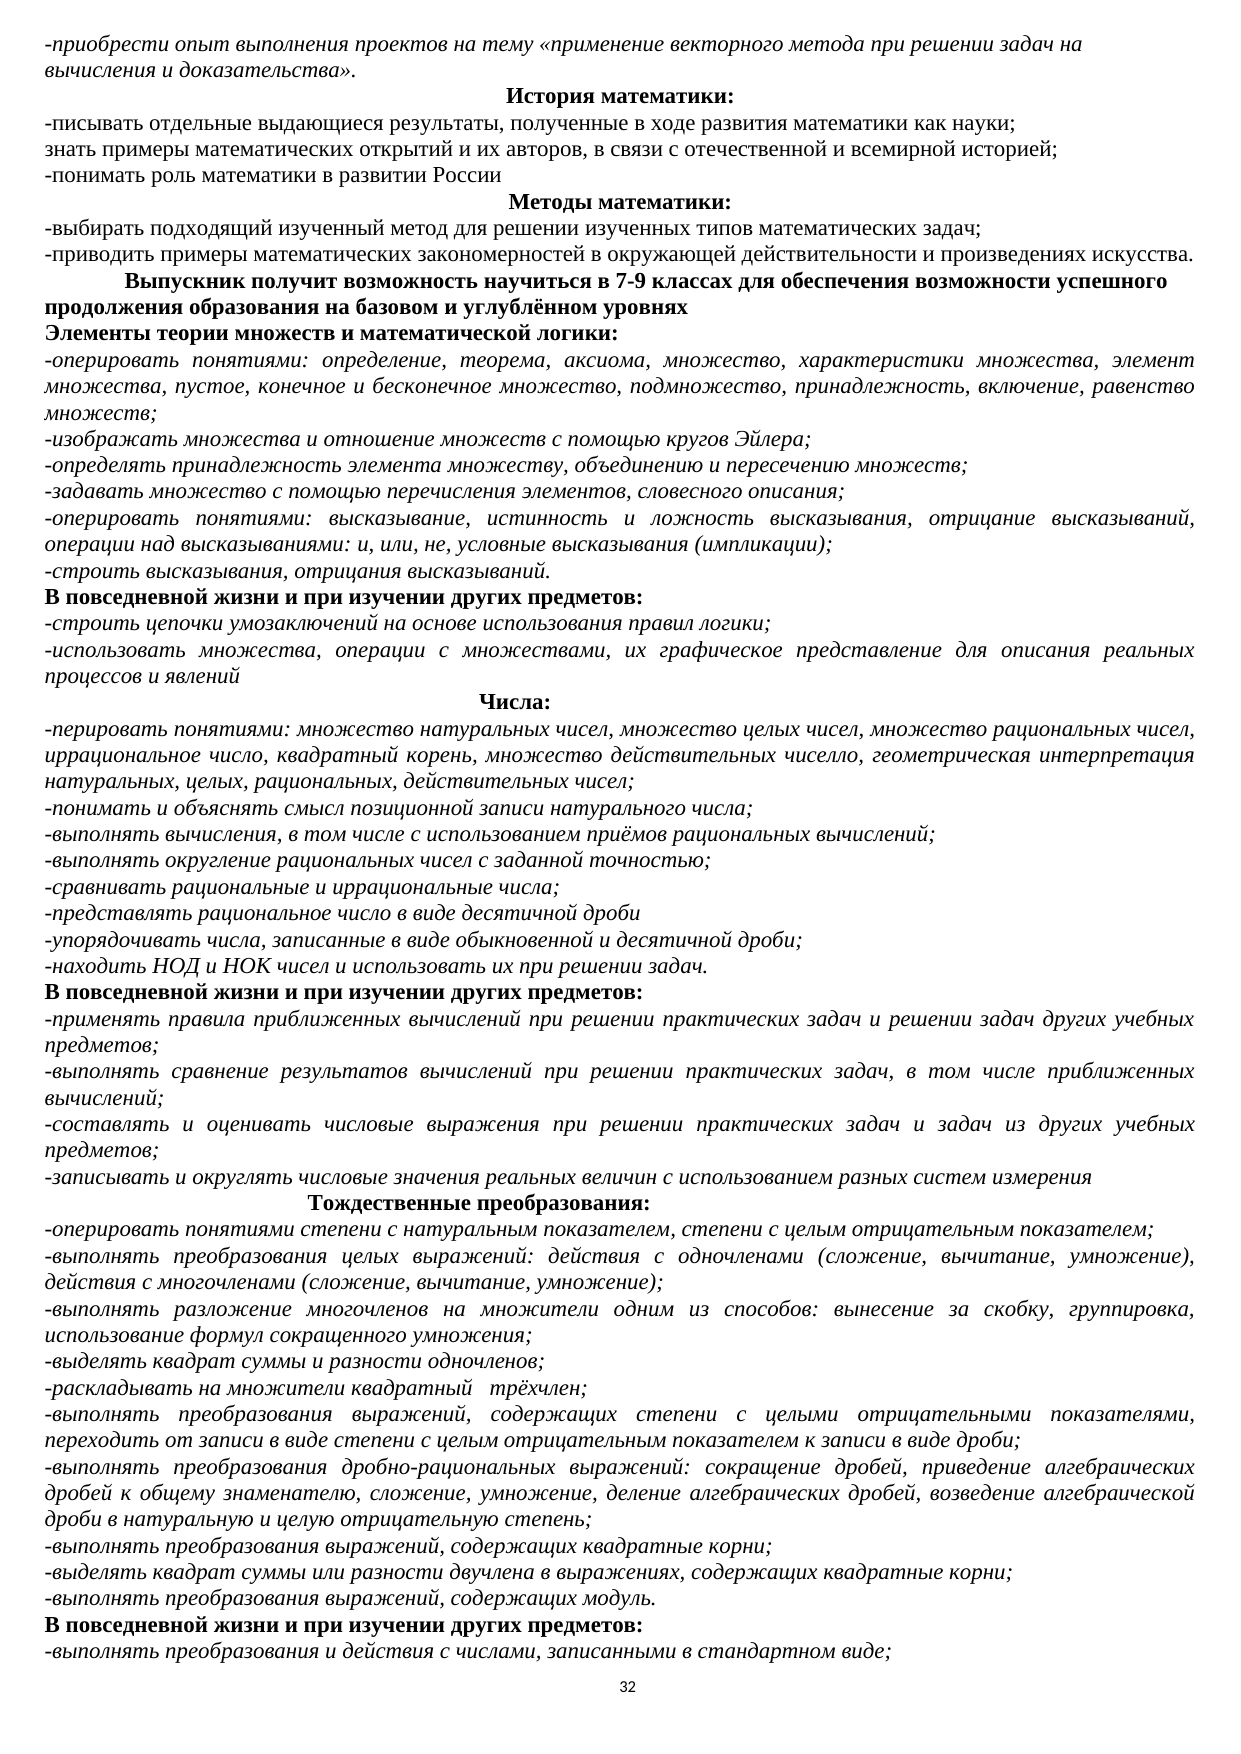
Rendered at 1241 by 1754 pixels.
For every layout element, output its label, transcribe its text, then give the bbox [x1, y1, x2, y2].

text -выбирать подходящий изученный метод для решении изученных типов математических задач; [44, 214, 1196, 240]
subtitle Выпускник получит возможность научиться в 7-9 классах для обеспечения возможности успешного продолжения образования на базовом и углублённом уровнях [44, 267, 1196, 319]
list -задавать множество с помощью перечисления элементов, словесного описания; [44, 478, 1196, 504]
list -выделять квадрат суммы или разности двучлена в выражениях, содержащих квадратные корни; [44, 1558, 1196, 1584]
text В повседневной жизни и при изучении других предметов: [44, 1611, 1196, 1637]
list -выполнять преобразования дробно-рациональных выражений: сокращение дробей, приведение алгебраических дробей к общему знаменателю, сложение, умножение, деление алгебраических дробей, возведение алгебраической дроби в натуральную и целую отрицательную степень; [44, 1453, 1196, 1532]
text Методы математики: [44, 188, 1196, 214]
list -применять правила приближенных вычислений при решении практических задач и решении задач других учебных предметов; [44, 1005, 1196, 1057]
list -понимать и объяснять смысл позиционной записи натурального числа; [44, 794, 1196, 820]
list -оперировать понятиями: высказывание, истинность и ложность высказывания, отрицание высказываний, операции над высказываниями: и, или, не, условные высказывания (импликации); [44, 504, 1196, 557]
text В повседневной жизни и при изучении других предметов: [44, 583, 1196, 609]
text Числа: [44, 688, 1196, 715]
text В повседневной жизни и при изучении других предметов: [44, 978, 1196, 1005]
text Тождественные преобразования: [44, 1189, 1196, 1216]
list -выделять квадрат суммы и разности одночленов; [44, 1347, 1196, 1374]
text -понимать роль математики в развитии России [44, 161, 1196, 188]
list -сравнивать рациональные и иррациональные числа; [44, 873, 1196, 899]
list -записывать и округлять числовые значения реальных величин с использованием разных систем измерения [44, 1163, 1196, 1189]
list -выполнять преобразования выражений, содержащих степени с целыми отрицательными показателями, переходить от записи в виде степени с целым отрицательным показателем к записи в виде дроби; [44, 1400, 1196, 1453]
list -выполнять преобразования выражений, содержащих модуль. [44, 1584, 1196, 1611]
list -находить НОД и НОК чисел и использовать их при решении задач. [44, 952, 1196, 978]
text -писывать отдельные выдающиеся результаты, полученные в ходе развития математики как науки; [44, 109, 1196, 135]
list -изображать множества и отношение множеств с помощью кругов Эйлера; [44, 425, 1196, 451]
list -выполнять сравнение результатов вычислений при решении практических задач, в том числе приближенных вычислений; [44, 1057, 1196, 1110]
list -оперировать понятиями степени с натуральным показателем, степени с целым отрицательным показателем; [44, 1216, 1196, 1242]
list -выполнять округление рациональных чисел с заданной точностью; [44, 847, 1196, 873]
list -выполнять вычисления, в том числе с использованием приёмов рациональных вычислений; [44, 820, 1196, 847]
text Элементы теории множеств и математической логики: [44, 319, 1196, 346]
list -выполнять разложение многочленов на множители одним из способов: вынесение за скобку, группировка, использование формул сокращенного умножения; [44, 1294, 1196, 1347]
list -перировать понятиями: множество натуральных чисел, множество целых чисел, множество рациональных чисел, иррациональное число, квадратный корень, множество действительных чиселло, геометрическая интерпретация натуральных, целых, рациональных, действительных чисел; [44, 715, 1196, 794]
text -приобрести опыт выполнения проектов на тему «применение векторного метода при решении задач на вычисления и доказательства». [44, 29, 1196, 82]
list -использовать множества, операции с множествами, их графическое представление для описания реальных процессов и явлений [44, 636, 1196, 688]
list -представлять рациональное число в виде десятичной дроби [44, 899, 1196, 926]
text История математики: [44, 82, 1196, 109]
list -определять принадлежность элемента множеству, объединению и пересечению множеств; [44, 451, 1196, 478]
list -строить высказывания, отрицания высказываний. [44, 557, 1196, 583]
list -выполнять преобразования и действия с числами, записанными в стандартном виде; [44, 1637, 1196, 1663]
list -упорядочивать числа, записанные в виде обыкновенной и десятичной дроби; [44, 926, 1196, 952]
text знать примеры математических открытий и их авторов, в связи с отечественной и всемирной историей; [44, 135, 1196, 161]
list -выполнять преобразования целых выражений: действия с одночленами (сложение, вычитание, умножение), действия с многочленами (сложение, вычитание, умножение); [44, 1242, 1196, 1294]
list -выполнять преобразования выражений, содержащих квадратные корни; [44, 1532, 1196, 1558]
list -составлять и оценивать числовые выражения при решении практических задач и задач из других учебных предметов; [44, 1110, 1196, 1163]
list -раскладывать на множители квадратный трёхчлен; [44, 1374, 1196, 1400]
list -оперировать понятиями: определение, теорема, аксиома, множество, характеристики множества, элемент множества, пустое, конечное и бесконечное множество, подмножество, принадлежность, включение, равенство множеств; [44, 346, 1196, 425]
text -приводить примеры математических закономерностей в окружающей действительности и произведениях искусства. [44, 240, 1196, 267]
list -строить цепочки умозаключений на основе использования правил логики; [44, 609, 1196, 636]
